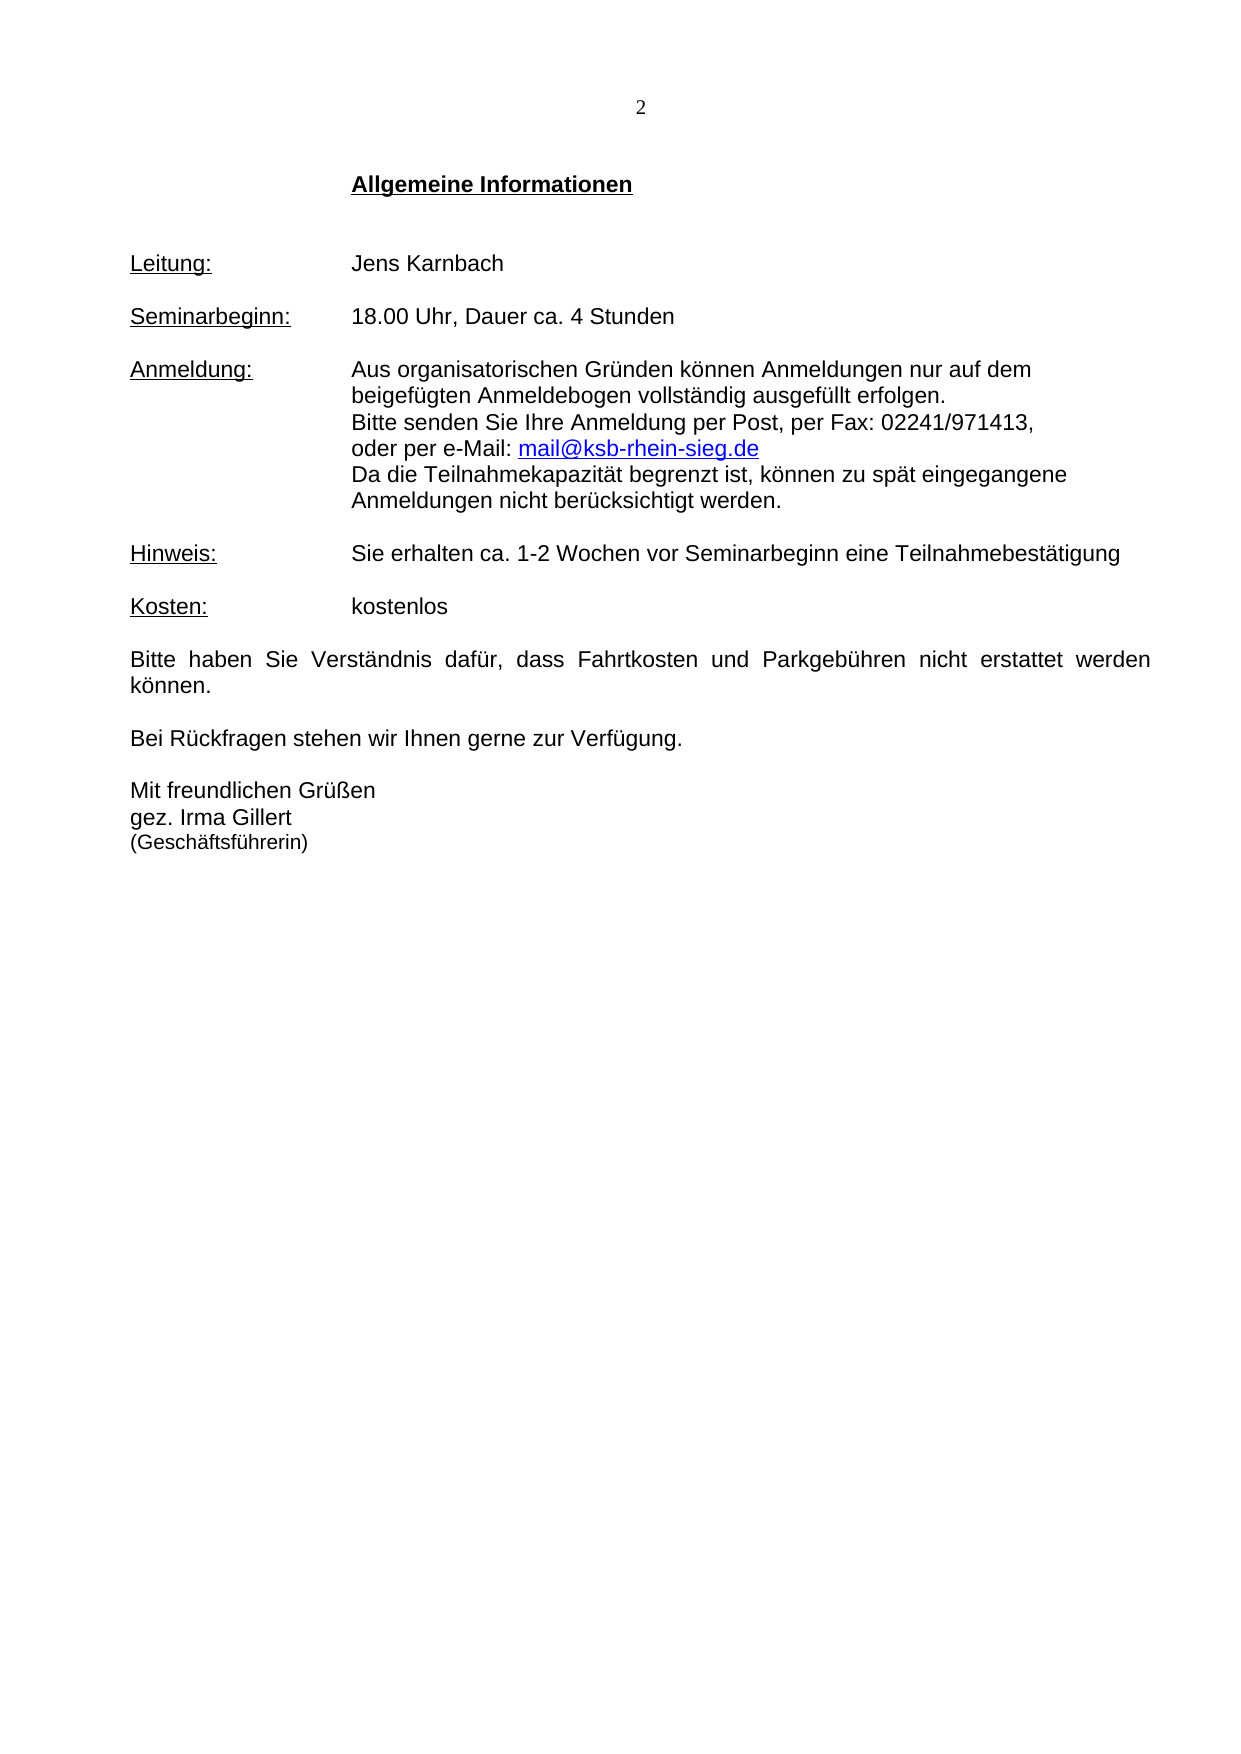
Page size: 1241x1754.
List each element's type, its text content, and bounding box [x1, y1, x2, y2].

text Bei Rückfragen stehen wir Ihnen gerne zur Verfügung. [130, 725, 1152, 751]
text Leitung: Jens Karnbach [130, 250, 1152, 277]
text Seminarbeginn: 18.00 Uhr, Dauer ca. 4 Stunden [130, 303, 1152, 329]
text oder per e-Mail: mail@ksb-rhein-sieg.de [351, 435, 1152, 461]
text Da die Teilnahmekapazität begrenzt ist, können zu spät eingegangene Anmeldungen nicht berücksichtigt werden. [351, 461, 1152, 514]
text Hinweis: Sie erhalten ca. 1-2 Wochen vor Seminarbeginn eine Teilnahmebestätigung [130, 540, 1152, 567]
text Bitte senden Sie Ihre Anmeldung per Post, per Fax: 02241/971413, [351, 408, 1152, 435]
text gez. Irma Gillert [130, 804, 1152, 830]
text Anmeldung: Aus organisatorischen Gründen können Anmeldungen nur auf dem beigefügten Anmeldebogen vollständig ausgefüllt erfolgen. [130, 356, 1152, 408]
text Kosten: kostenlos [130, 593, 1152, 619]
text Bitte haben Sie Verständnis dafür, dass Fahrtkosten und Parkgebühren nicht erstattet werden können. [130, 646, 1152, 698]
text Allgemeine Informationen [277, 171, 1152, 198]
text (Geschäftsführerin) [130, 830, 1152, 854]
text Mit freundlichen Grüßen [130, 777, 1152, 804]
